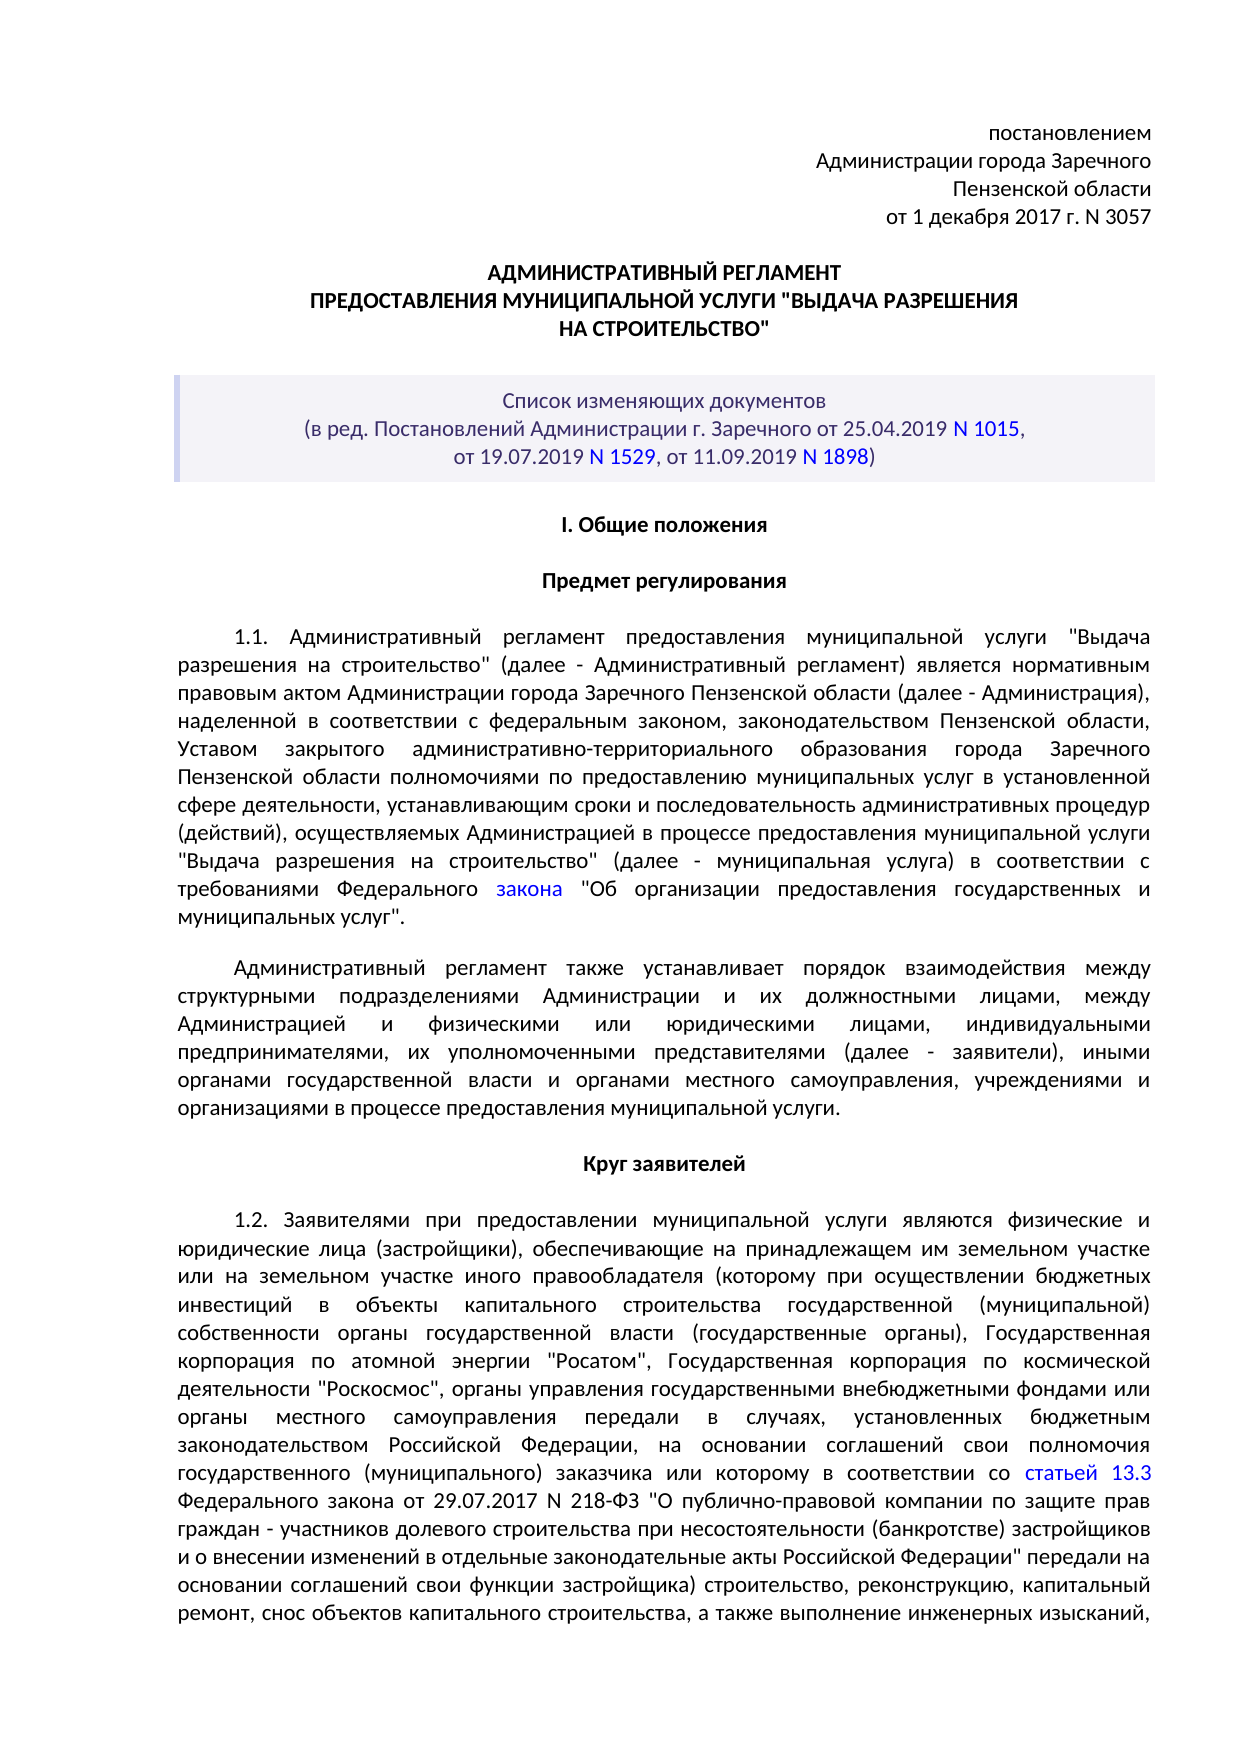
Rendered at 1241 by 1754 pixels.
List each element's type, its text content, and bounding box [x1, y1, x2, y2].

text 1.1. Административный регламент предоставления муниципальной услуги "Выдача разрешения на строительство" (далее - Административный регламент) является нормативным правовым актом Администрации города Заречного Пензенской области (далее - Администрация), наделенной в соответствии с федеральным законом, законодательством Пензенской области, Уставом закрытого административно-территориального образования города Заречного Пензенской области полномочиями по предоставлению муниципальных услуг в установленной сфере деятельности, устанавливающим сроки и последовательность административных процедур (действий), осуществляемых Администрацией в процессе предоставления муниципальной услуги "Выдача разрешения на строительство" (далее - муниципальная услуга) в соответствии с требованиями Федерального закона "Об организации предоставления государственных и муниципальных услуг". [177, 622, 1152, 931]
title АДМИНИСТРАТИВНЫЙ РЕГЛАМЕНТ [177, 258, 1152, 286]
title I. Общие положения [177, 510, 1152, 538]
text постановлением [177, 118, 1152, 146]
table_header Список изменяющих документов (в ред. Постановлений Администрации г. Заречного от 25.04.2019 N 1015, от 19.07.2019 N 1529, от 11.09.2019 N 1898) [180, 375, 1149, 482]
text Администрации города Заречного [177, 146, 1152, 174]
title ПРЕДОСТАВЛЕНИЯ МУНИЦИПАЛЬНОЙ УСЛУГИ "ВЫДАЧА РАЗРЕШЕНИЯ [177, 286, 1152, 314]
text Административный регламент также устанавливает порядок взаимодействия между структурными подразделениями Администрации и их должностными лицами, между Администрацией и физическими или юридическими лицами, индивидуальными предпринимателями, их уполномоченными представителями (далее - заявители), иными органами государственной власти и органами местного самоуправления, учреждениями и организациями в процессе предоставления муниципальной услуги. [177, 953, 1152, 1122]
title Круг заявителей [177, 1149, 1152, 1178]
title НА СТРОИТЕЛЬСТВО" [177, 314, 1152, 342]
text от 1 декабря 2017 г. N 3057 [177, 202, 1152, 230]
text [177, 1206, 1152, 1626]
text Пензенской области [177, 174, 1152, 202]
title Предмет регулирования [177, 566, 1152, 594]
